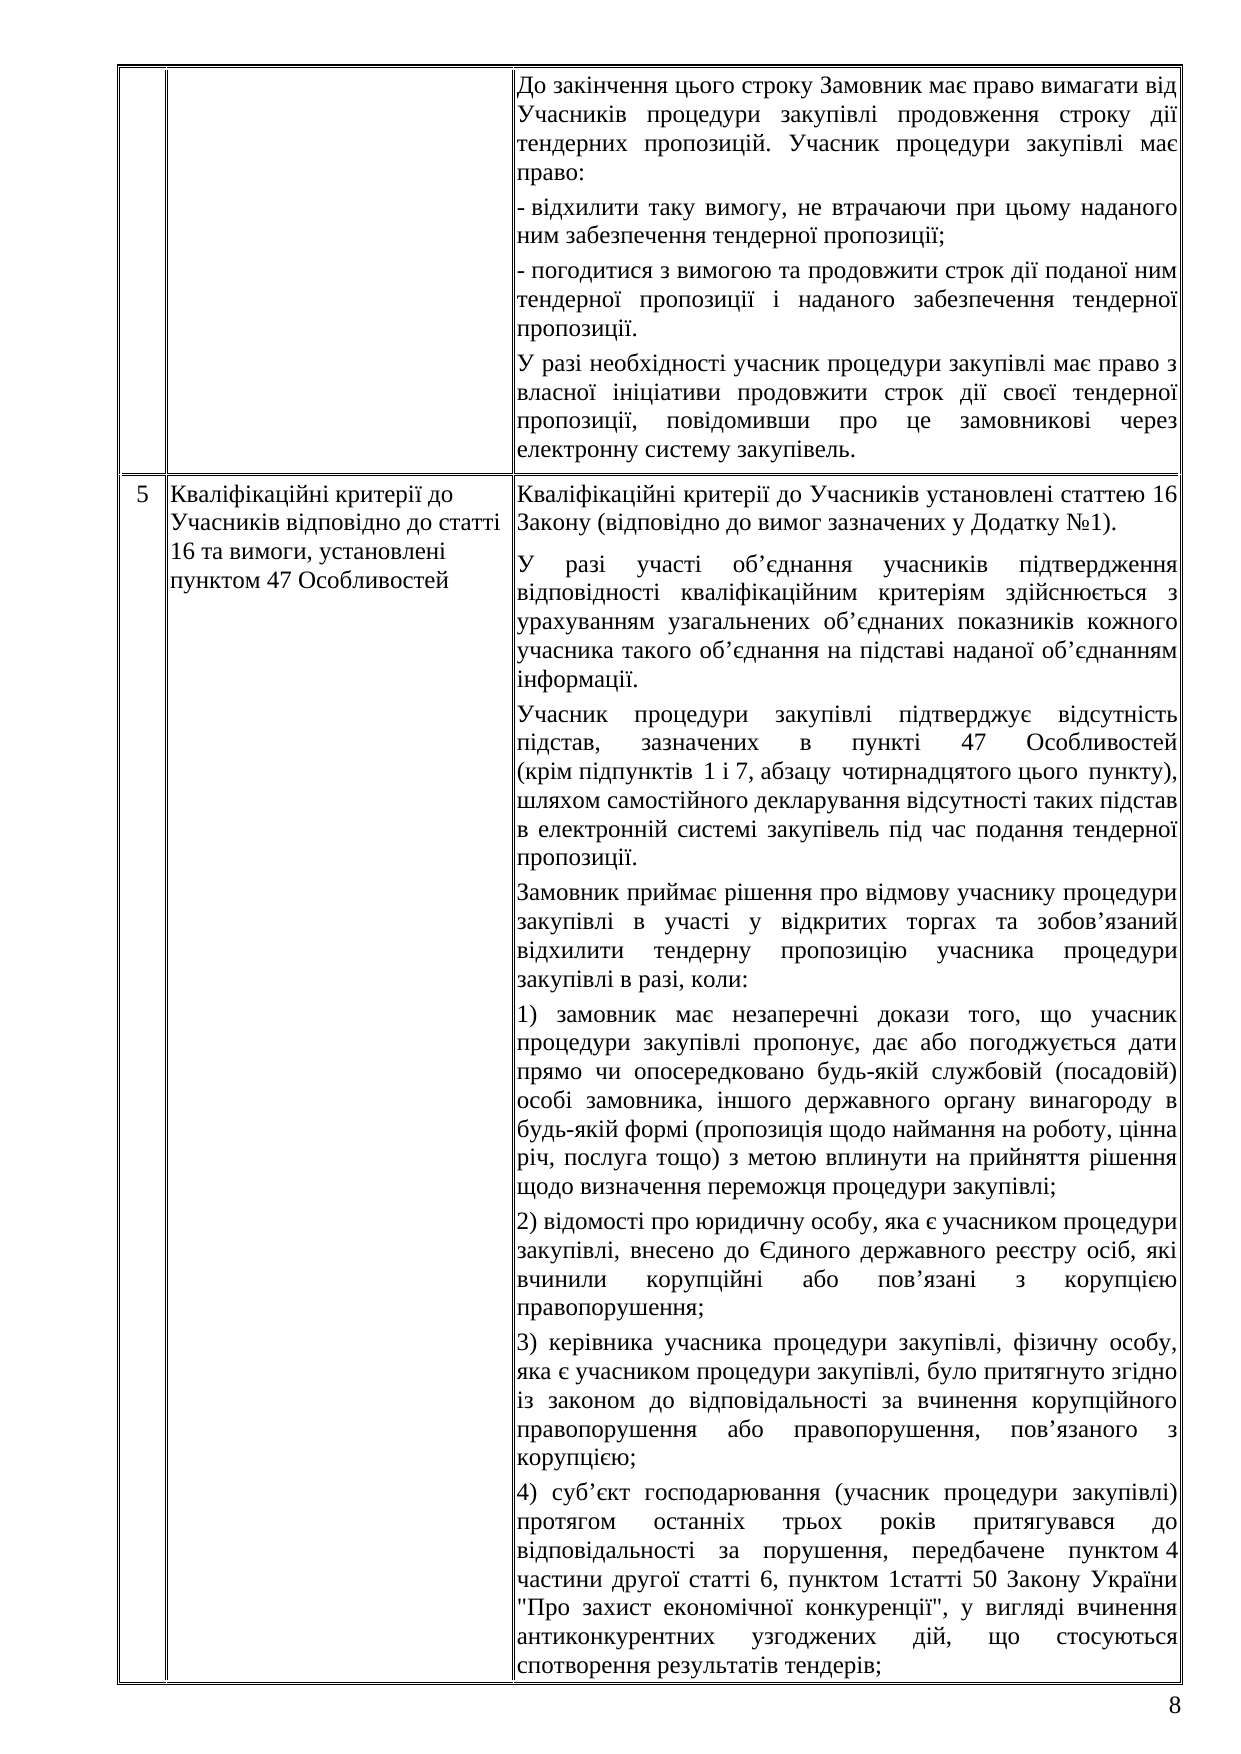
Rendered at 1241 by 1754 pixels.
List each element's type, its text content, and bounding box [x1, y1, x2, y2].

table_cell 5 [120, 473, 167, 1682]
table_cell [167, 68, 513, 472]
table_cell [167, 476, 513, 1682]
table_cell 4 [120, 68, 167, 472]
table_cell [514, 68, 1180, 472]
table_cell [514, 473, 1180, 1682]
